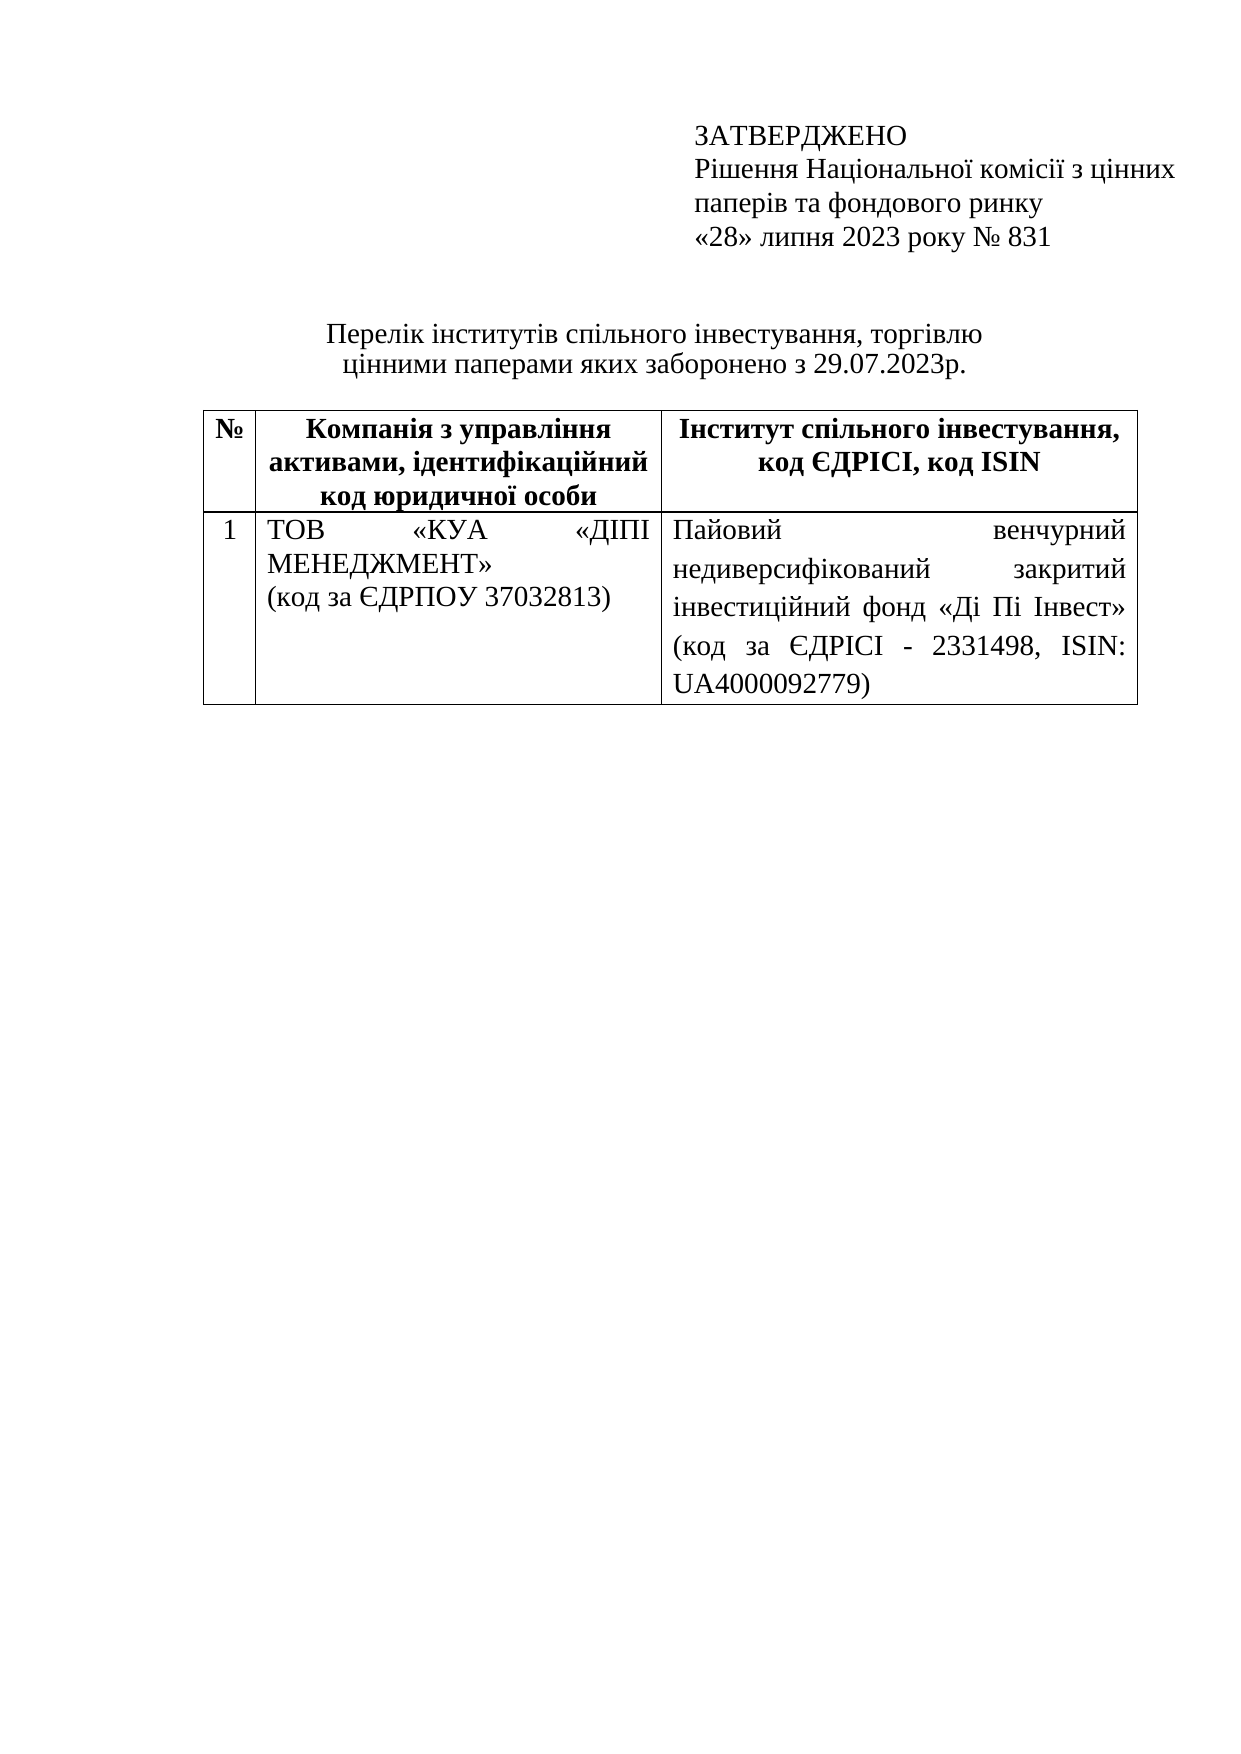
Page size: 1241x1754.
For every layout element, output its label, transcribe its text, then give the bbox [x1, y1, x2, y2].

text «28» липня 2023 року № 831 [694, 219, 1181, 252]
text ЗАТВЕРДЖЕНО [694, 118, 1181, 152]
table_cell Пайовий венчурний недиверсифікований закритий інвестиційний фонд «Ді Пі Інвест» (код за ЄДРІСІ - 2331498, ISIN: UA4000092779) [662, 513, 1137, 704]
table_header Компанія з управління активами, ідентифікаційний код юридичної особи [256, 411, 661, 511]
table_header Інститут спільного інвестування, код ЄДРІСІ, код ISIN [662, 411, 1137, 511]
text Перелік інститутів спільного інвестування, торгівлю [177, 319, 1132, 349]
text цінними паперами яких заборонено з 29.07.2023р. [177, 349, 1132, 379]
text Рішення Національної комісії з цінних паперів та фондового ринку [694, 152, 1181, 219]
table_header № [204, 411, 255, 511]
table_cell 1 [204, 513, 255, 704]
table_cell ТОВ «КУА «ДІПІ МЕНЕДЖМЕНТ» (код за ЄДРПОУ 37032813) [256, 513, 661, 704]
